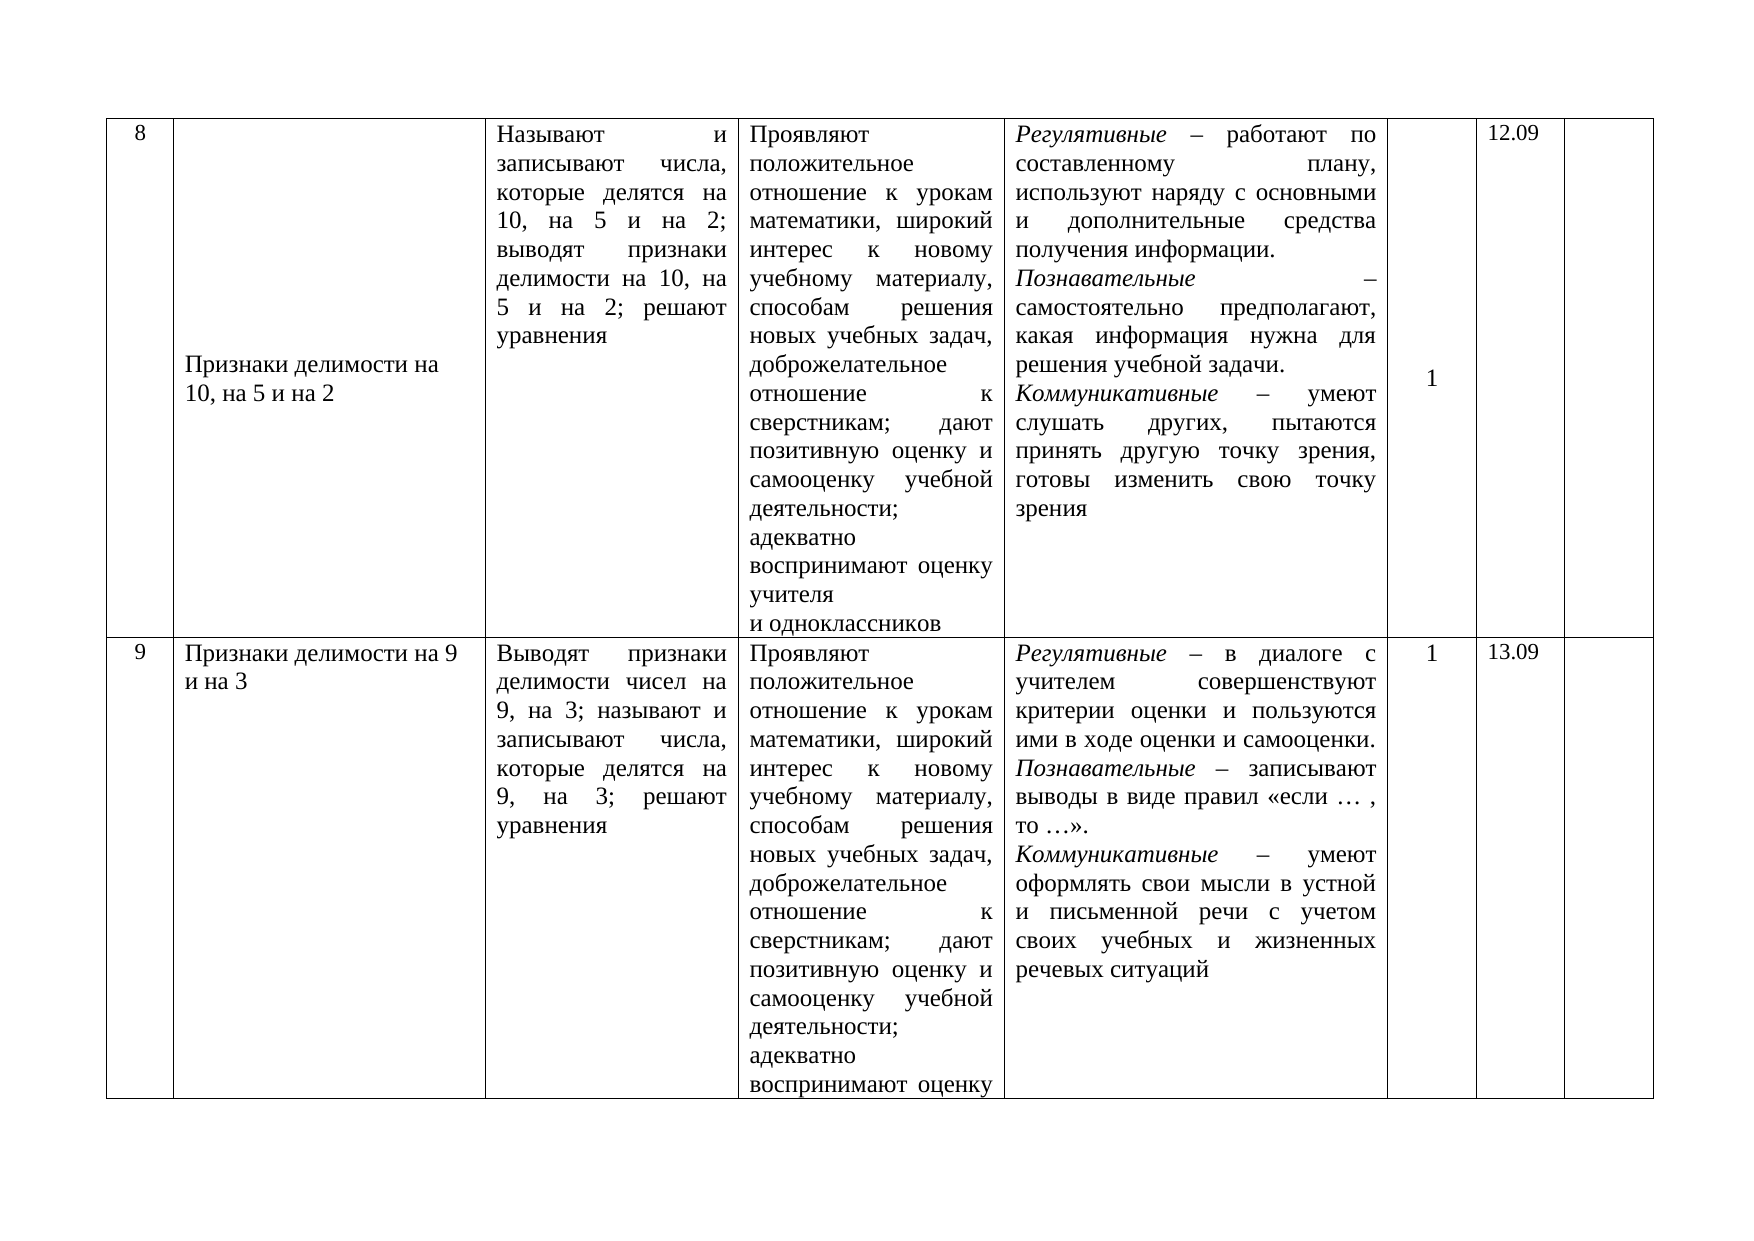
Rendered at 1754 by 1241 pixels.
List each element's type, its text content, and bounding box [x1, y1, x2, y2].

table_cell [1005, 638, 1387, 1098]
table_cell 9 [107, 638, 173, 1098]
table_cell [486, 119, 738, 637]
table_cell [1565, 638, 1653, 1098]
table_cell [1565, 119, 1653, 637]
table_cell 8 [107, 119, 173, 637]
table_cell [486, 638, 738, 1098]
table_cell 13.09 [1477, 638, 1564, 1098]
table_cell 1 [1388, 638, 1476, 1098]
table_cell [739, 119, 1004, 637]
table_cell 1 [1388, 119, 1476, 637]
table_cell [174, 119, 485, 637]
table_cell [1005, 119, 1387, 637]
table_cell 12.09 [1477, 119, 1564, 637]
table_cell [174, 638, 485, 1098]
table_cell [739, 638, 1004, 1098]
